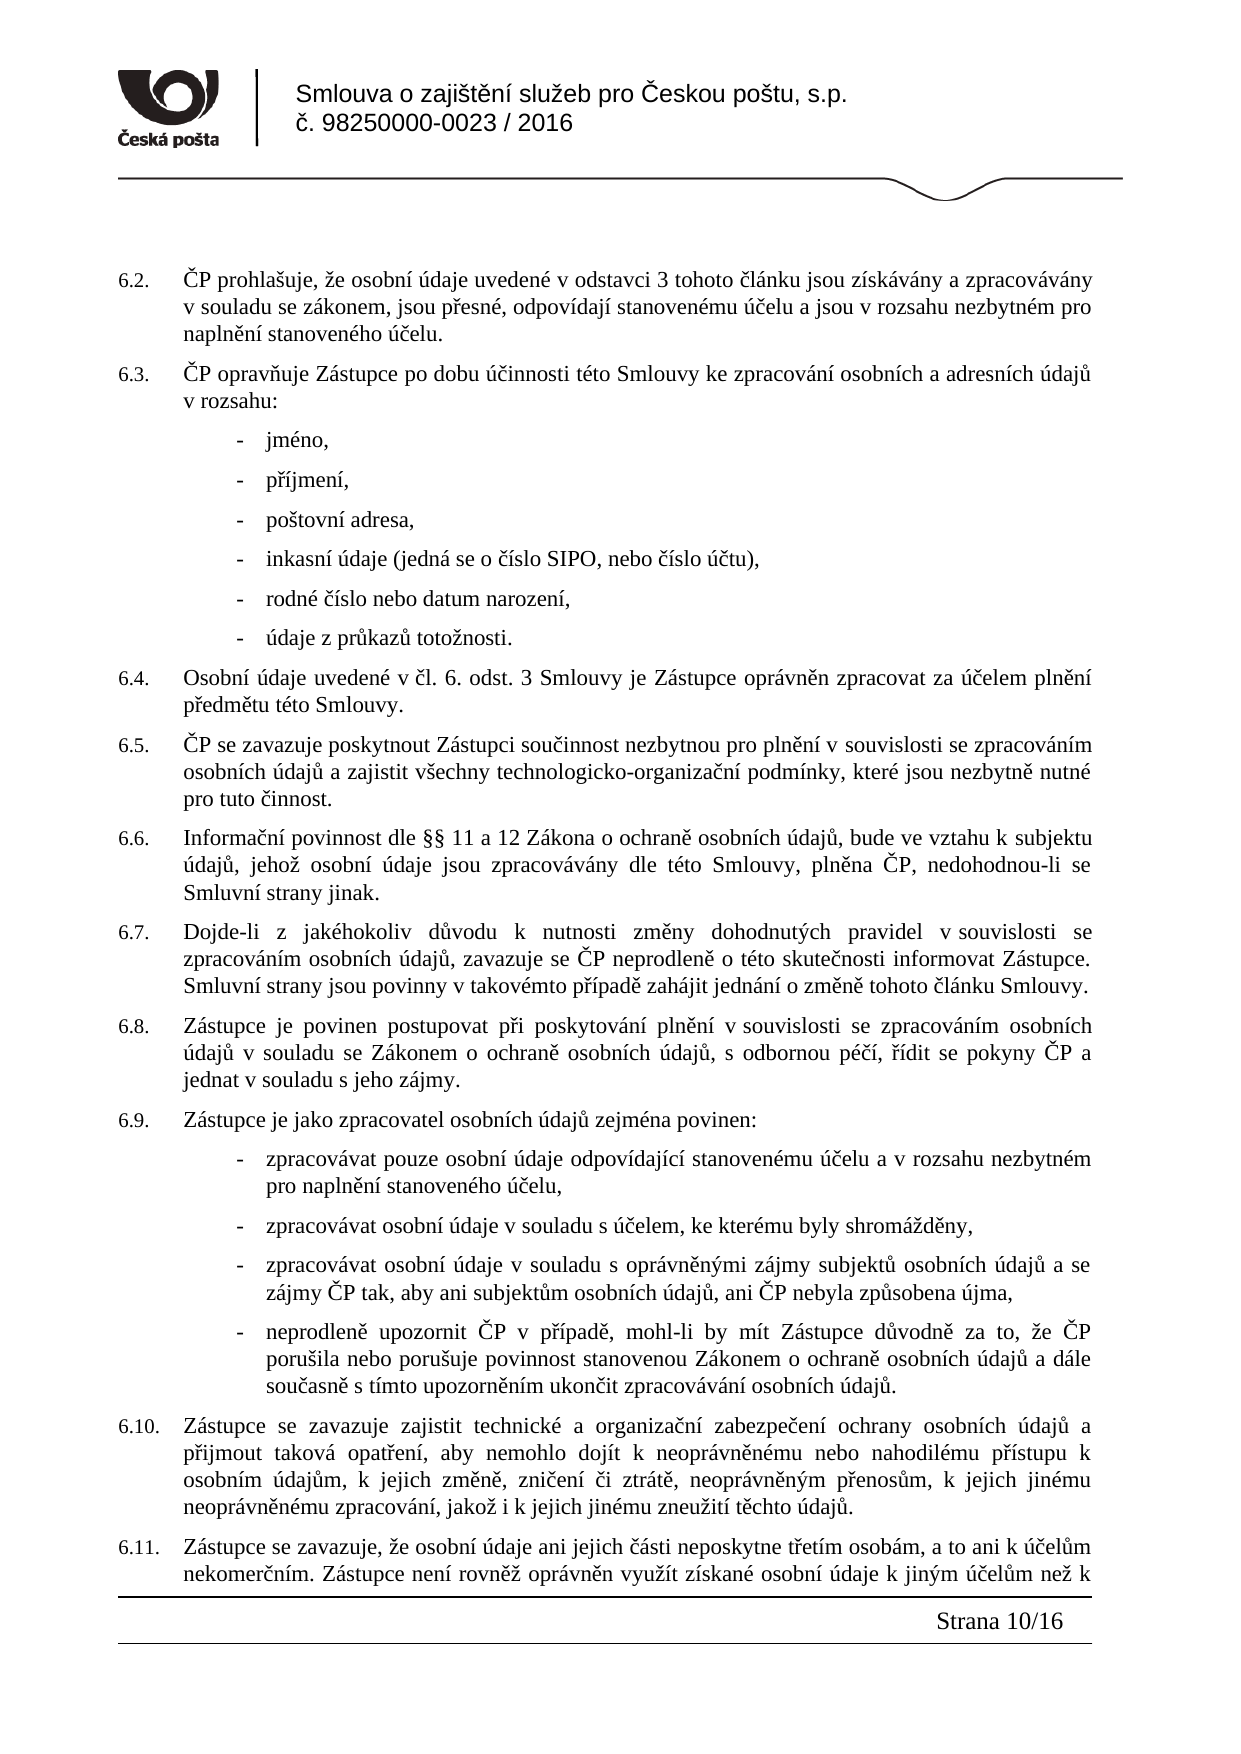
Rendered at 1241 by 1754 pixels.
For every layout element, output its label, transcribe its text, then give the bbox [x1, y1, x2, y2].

list příjmení, [236, 466, 1092, 493]
list zpracovávat pouze osobní údaje odpovídající stanovenému účelu a v rozsahu nezbytném pro naplnění stanoveného účelu, [236, 1145, 1092, 1199]
list Zástupce je jako zpracovatel osobních údajů zejména povinen: [118, 1105, 1092, 1132]
list inkasní údaje (jedná se o číslo SIPO, nebo číslo účtu), [236, 545, 1092, 572]
list Zástupce je povinen postupovat při poskytování plnění v souvislosti se zpracováním osobních údajů v souladu se Zákonem o ochraně osobních údajů, s odbornou péčí, řídit se pokyny ČP a jednat v souladu s jeho zájmy. [118, 1012, 1092, 1093]
list neprodleně upozornit ČP v případě, mohl-li by mít Zástupce důvodně za to, že ČP porušila nebo porušuje povinnost stanovenou Zákonem o ochraně osobních údajů a dále současně s tímto upozorněním ukončit zpracovávání osobních údajů. [236, 1318, 1092, 1399]
list jméno, [236, 426, 1092, 453]
list ČP prohlašuje, že osobní údaje uvedené v odstavci 3 tohoto článku jsou získávány a zpracovávány v souladu se zákonem, jsou přesné, odpovídají stanovenému účelu a jsou v rozsahu nezbytném pro naplnění stanoveného účelu. [118, 266, 1092, 347]
list ČP opravňuje Zástupce po dobu účinnosti této Smlouvy ke zpracování osobních a adresních údajů v rozsahu: [118, 359, 1092, 414]
list Dojde-li z jakéhokoliv důvodu k nutnosti změny dohodnutých pravidel v souvislosti se zpracováním osobních údajů, zavazuje se ČP neprodleně o této skutečnosti informovat Zástupce. Smluvní strany jsou povinny v takovémto případě zahájit jednání o změně tohoto článku Smlouvy. [118, 918, 1092, 999]
picture [118, 70, 219, 148]
list poštovní adresa, [236, 505, 1092, 532]
list údaje z průkazů totožnosti. [236, 624, 1092, 651]
list ČP se zavazuje poskytnout Zástupci součinnost nezbytnou pro plnění v souvislosti se zpracováním osobních údajů a zajistit všechny technologicko-organizační podmínky, které jsou nezbytně nutné pro tuto činnost. [118, 730, 1092, 812]
list Informační povinnost dle §§ 11 a 12 Zákona o ochraně osobních údajů, bude ve vztahu k subjektu údajů, jehož osobní údaje jsou zpracovávány dle této Smlouvy, plněna ČP, nedohodnou-li se Smluvní strany jinak. [118, 824, 1092, 905]
list zpracovávat osobní údaje v souladu s účelem, ke kterému byly shromážděny, [236, 1212, 1092, 1239]
picture [118, 177, 1123, 201]
list Zástupce se zavazuje zajistit technické a organizační zabezpečení ochrany osobních údajů a přijmout taková opatření, aby nemohlo dojít k neoprávněnému nebo nahodilému přístupu k osobním údajům, k jejich změně, zničení či ztrátě, neoprávněným přenosům, k jejich jinému neoprávněnému zpracování, jakož i k jejich jinému zneužití těchto údajů. [118, 1412, 1092, 1520]
list Osobní údaje uvedené v čl. 6. odst. 3 Smlouvy je Zástupce oprávněn zpracovat za účelem plnění předmětu této Smlouvy. [118, 664, 1092, 718]
list zpracovávat osobní údaje v souladu s oprávněnými zájmy subjektů osobních údajů a se zájmy ČP tak, aby ani subjektům osobních údajů, ani ČP nebyla způsobena újma, [236, 1251, 1092, 1305]
list rodné číslo nebo datum narození, [236, 584, 1092, 612]
